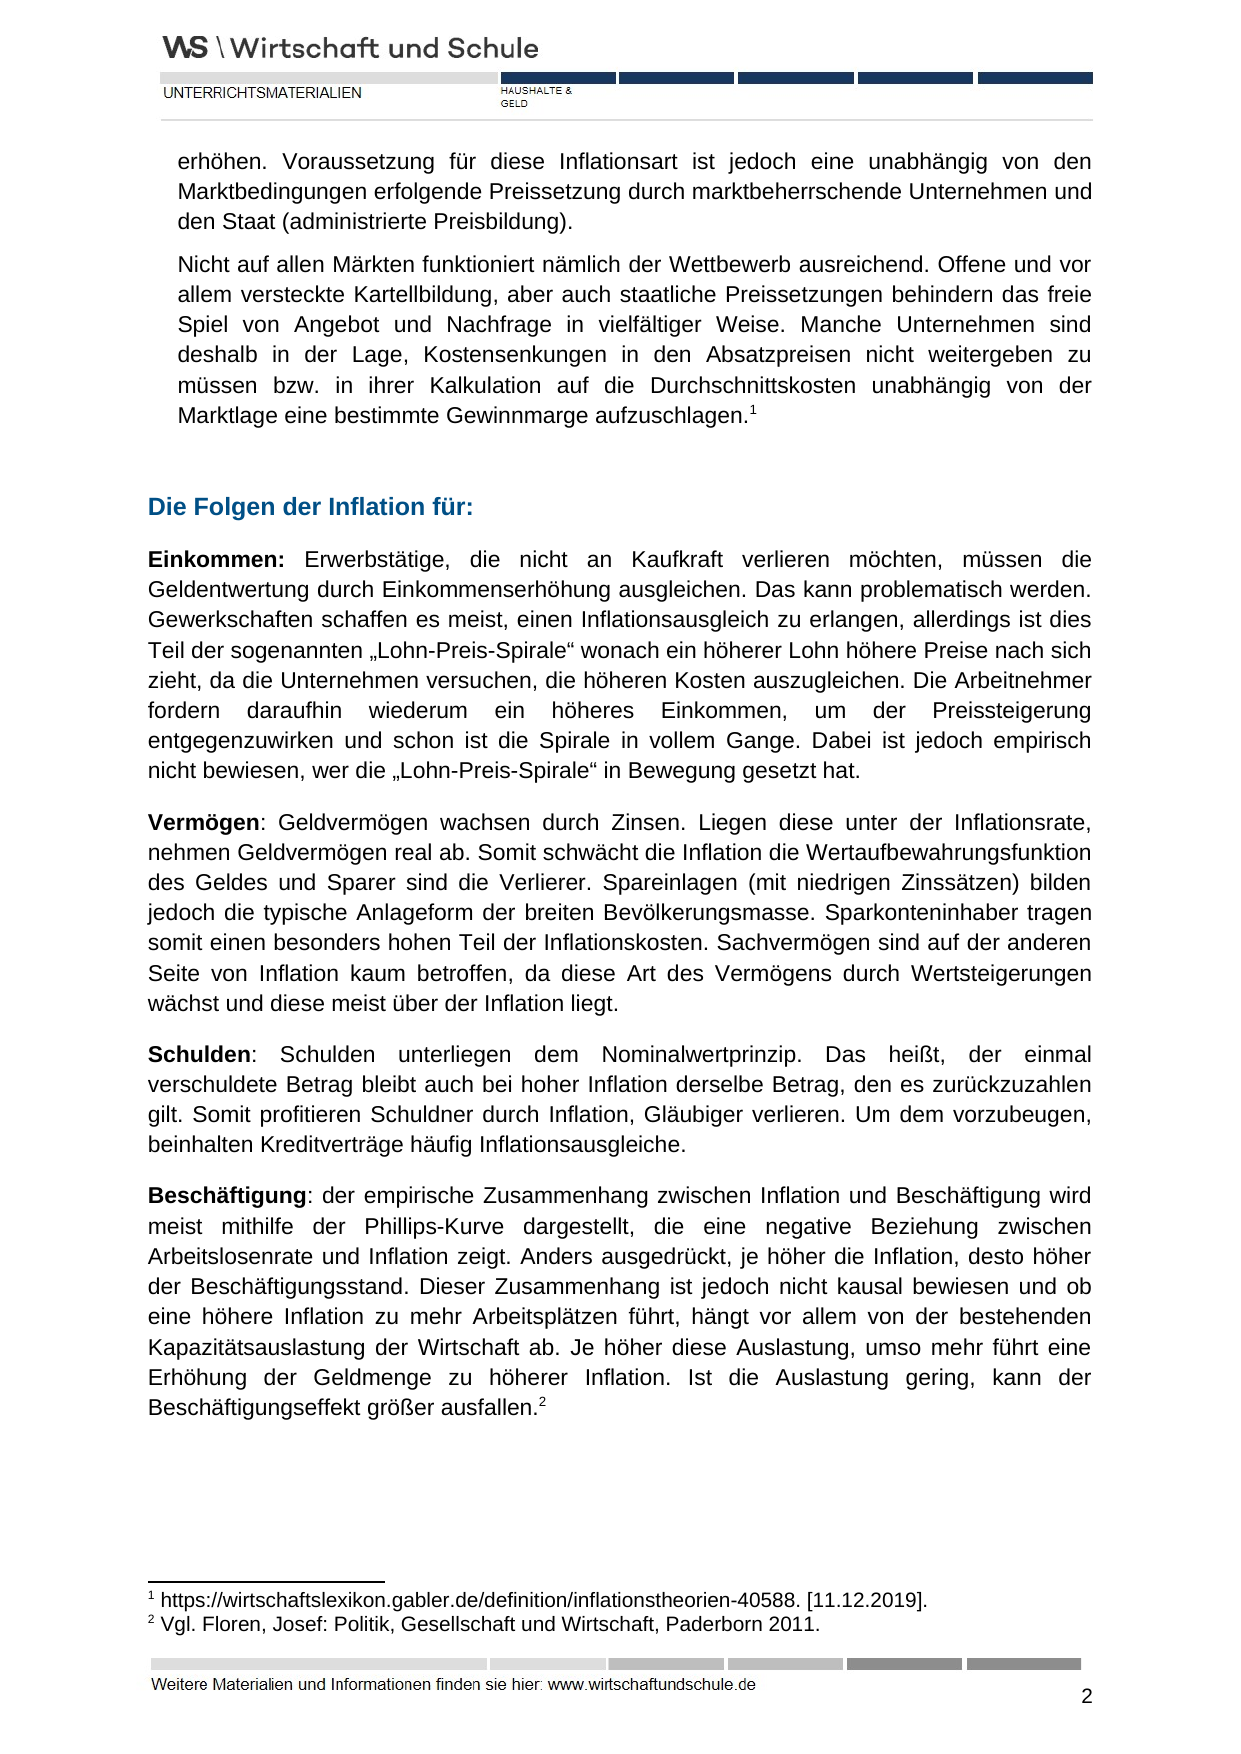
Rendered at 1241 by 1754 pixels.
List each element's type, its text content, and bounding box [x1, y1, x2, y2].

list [148, 148, 1092, 234]
text Beschäftigung: der empirische Zusammenhang zwischen Inflation und Beschäftigung wird meist mithilfe der Phillips-Kurve dargestellt, die eine negative Beziehung zwischen Arbeitslosenrate und Inflation zeigt. Anders ausgedrückt, je höher die Inflation, desto höher der Beschäftigungsstand. Dieser Zusammenhang ist jedoch nicht kausal bewiesen und ob eine höhere Inflation zu mehr Arbeitsplätzen führt, hängt vor allem von der bestehenden Kapazitätsauslastung der Wirtschaft ab. Je höher diese Auslastung, umso mehr führt eine Erhöhung der Geldmenge zu höherer Inflation. Ist die Auslastung gering, kann der Beschäftigungseffekt größer ausfallen. [148, 1182, 1092, 1420]
text Vermögen: Geldvermögen wachsen durch Zinsen. Liegen diese unter der Inflationsrate, nehmen Geldvermögen real ab. Somit schwächt die Inflation die Wertaufbewahrungsfunktion des Geldes und Sparer sind die Verlierer. Spareinlagen (mit niedrigen Zinssätzen) bilden jedoch die typische Anlageform der breiten Bevölkerungsmasse. Sparkonteninhaber tragen somit einen besonders hohen Teil der Inflationskosten. Sachvermögen sind auf der anderen Seite von Inflation kaum betroffen, da diese Art des Vermögens durch Wertsteigerungen wächst und diese meist über der Inflation liegt. [148, 808, 1092, 1016]
picture [148, 36, 1094, 121]
text Schulden: Schulden unterliegen dem Nominalwertprinzip. Das heißt, der einmal verschuldete Betrag bleibt auch bei hoher Inflation derselbe Betrag, den es zurückzuzahlen gilt. Somit profitieren Schuldner durch Inflation, Gläubiger verlieren. Um dem vorzubeugen, beinhalten Kreditverträge häufig Inflationsausgleiche. [148, 1041, 1092, 1158]
text Einkommen: Erwerbstätige, die nicht an Kaufkraft verlieren möchten, müssen die Geldentwertung durch Einkommenserhöhung ausgleichen. Das kann problematisch werden. Gewerkschaften schaffen es meist, einen Inflationsausgleich zu erlangen, allerdings ist dies Teil der sogenannten „Lohn-Preis-Spirale“ wonach ein höherer Lohn höhere Preise nach sich zieht, da die Unternehmen versuchen, die höheren Kosten auszugleichen. Die Arbeitnehmer fordern daraufhin wiederum ein höheres Einkommen, um der Preissteigerung entgegenzuwirken und schon ist die Spirale in vollem Gange. Dabei ist jedoch empirisch nicht bewiesen, wer die „Lohn-Preis-Spirale“ in Bewegung gesetzt hat. [148, 546, 1092, 784]
list Nicht auf allen Märkten funktioniert nämlich der Wettbewerb ausreichend. Offene und vor allem versteckte Kartellbildung, aber auch staatliche Preissetzungen behindern das freie Spiel von Angebot und Nachfrage in vielfältiger Weise. Manche Unternehmen sind deshalb in der Lage, Kostensenkungen in den Absatzpreisen nicht weitergeben zu müssen bzw. in ihrer Kalkulation auf die Durchschnittskosten unabhängig von der Marktlage eine bestimmte Gewinnmarge aufzuschlagen. [177, 251, 1092, 428]
text Die Folgen der Inflation für: [148, 492, 1092, 521]
picture [136, 1658, 1082, 1704]
